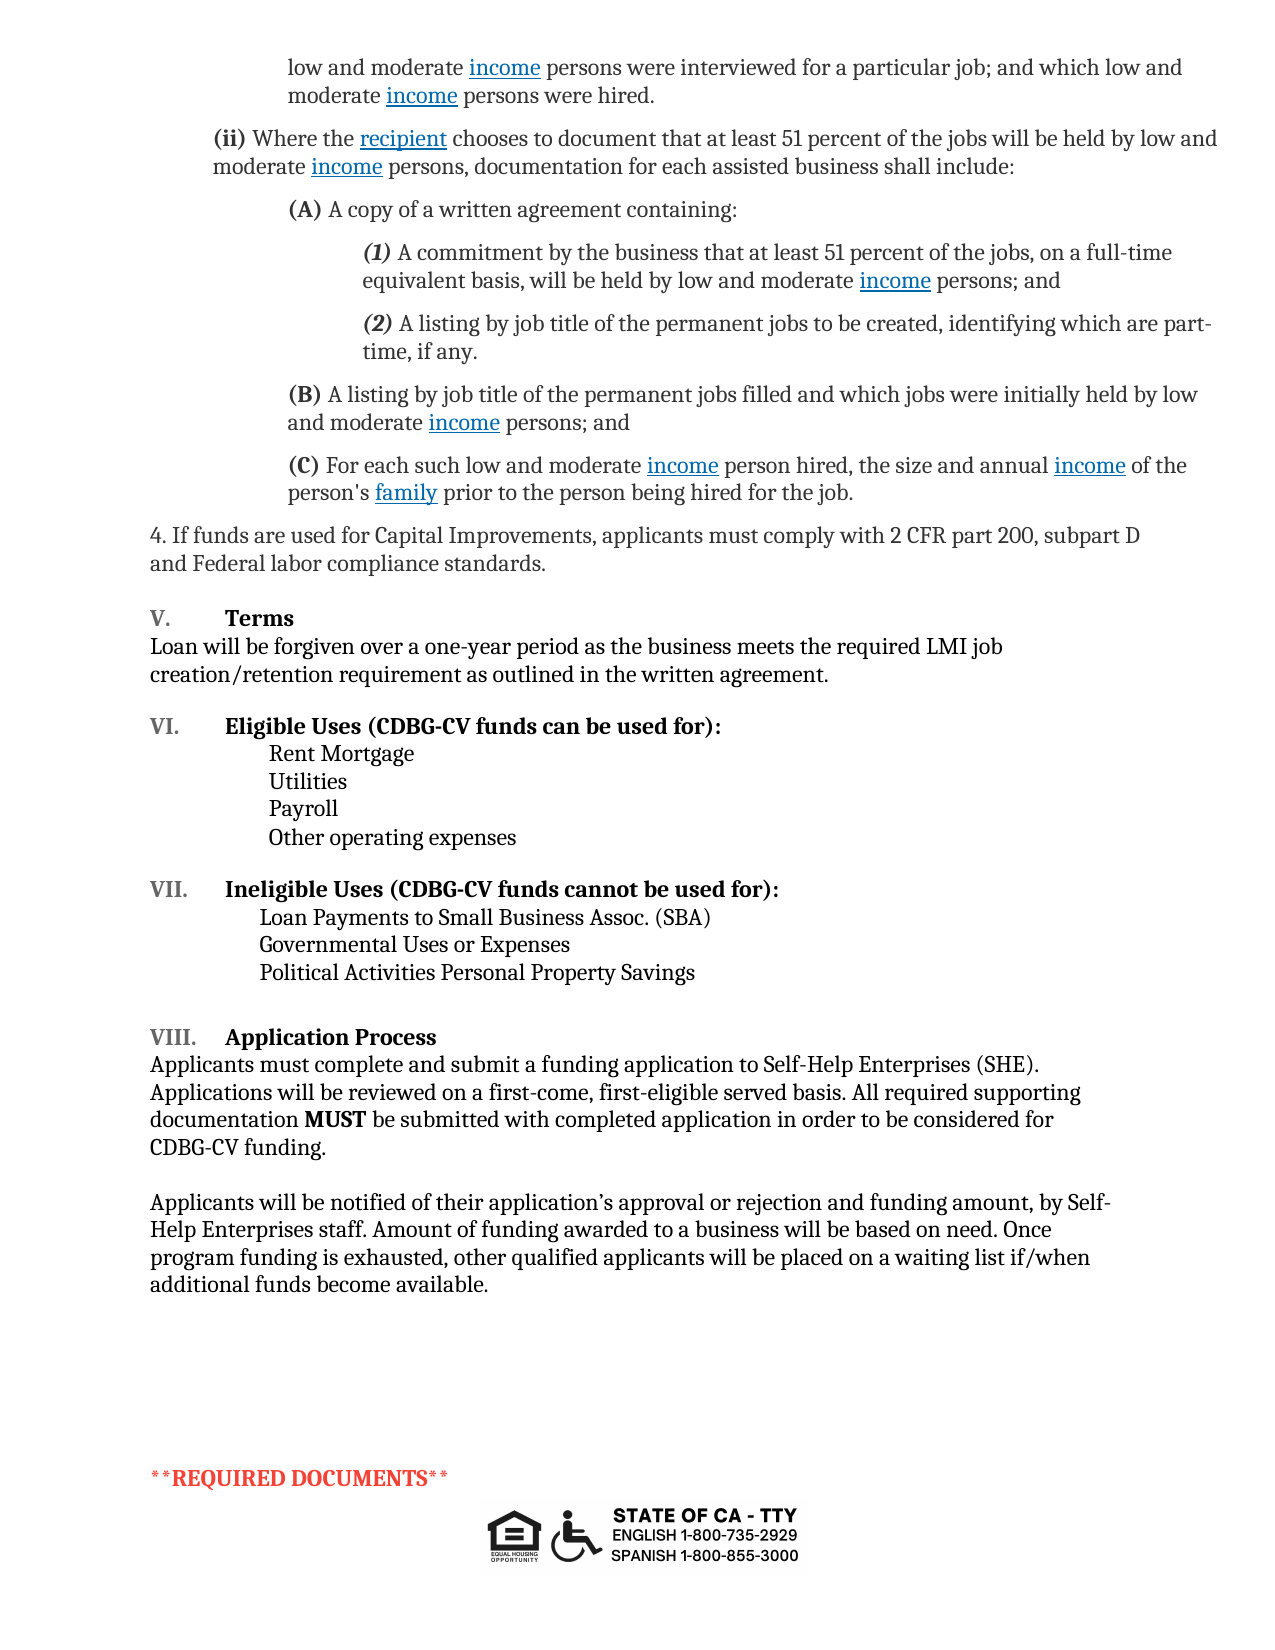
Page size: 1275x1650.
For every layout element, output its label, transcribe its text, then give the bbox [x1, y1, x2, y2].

text Applicants will be notified of their application’s approval or rejection and funding amount, by Self-Help Enterprises staff. Amount of funding awarded to a business will be based on need. Once program funding is exhausted, other qualified applicants will be placed on a waiting list if/when additional funds become available. [150, 1188, 1124, 1299]
text (B) A listing by job title of the permanent jobs filled and which jobs were initially held by low and moderate income persons; and [287, 381, 1228, 436]
list Ineligible Uses (CDBG-CV funds cannot be used for): [150, 876, 1153, 903]
text (1) A commitment by the business that at least 51 percent of the jobs, on a full-time equivalent basis, will be held by low and moderate income persons; and [362, 239, 1228, 294]
subtitle Application Process [150, 1023, 1228, 1051]
text (2) A listing by job title of the permanent jobs to be created, identifying which are part-time, if any. [362, 310, 1228, 365]
list Terms [150, 605, 1146, 633]
text Applicants must complete and submit a funding application to Self-Help Enterprises (SHE). Applications will be reviewed on a first-come, first-eligible served basis. All required supporting documentation MUST be submitted with completed application in order to be considered for CDBG-CV funding. [150, 1051, 1114, 1161]
picture [480, 1498, 811, 1575]
text (A) A copy of a written agreement containing: [212, 196, 1228, 223]
text Political Activities Personal Property Savings [259, 959, 1144, 986]
text Utilities [269, 767, 1059, 795]
text Loan will be forgiven over a one-year period as the business meets the required LMI job creation/retention requirement as outlined in the written agreement. [150, 633, 1146, 688]
subtitle **REQUIRED DOCUMENTS** [150, 1464, 1228, 1492]
subtitle Eligible Uses (CDBG-CV funds can be used for): [150, 712, 1228, 740]
text 4. If funds are used for Capital Improvements, applicants must comply with 2 CFR part 200, subpart D and Federal labor compliance standards. [150, 522, 1146, 578]
text Governmental Uses or Expenses [259, 931, 1144, 959]
text Other operating expenses [269, 823, 1059, 851]
text Rent Mortgage [269, 740, 1059, 767]
text (ii) Where the recipient chooses to document that at least 51 percent of the jobs will be held by low and moderate income persons, documentation for each assisted business shall include: [212, 125, 1228, 180]
text Loan Payments to Small Business Assoc. (SBA) [259, 903, 1144, 931]
text (C) For each such low and moderate income person hired, the size and annual income of the person's family prior to the person being hired for the job. [287, 452, 1228, 507]
text Payroll [269, 795, 1059, 823]
